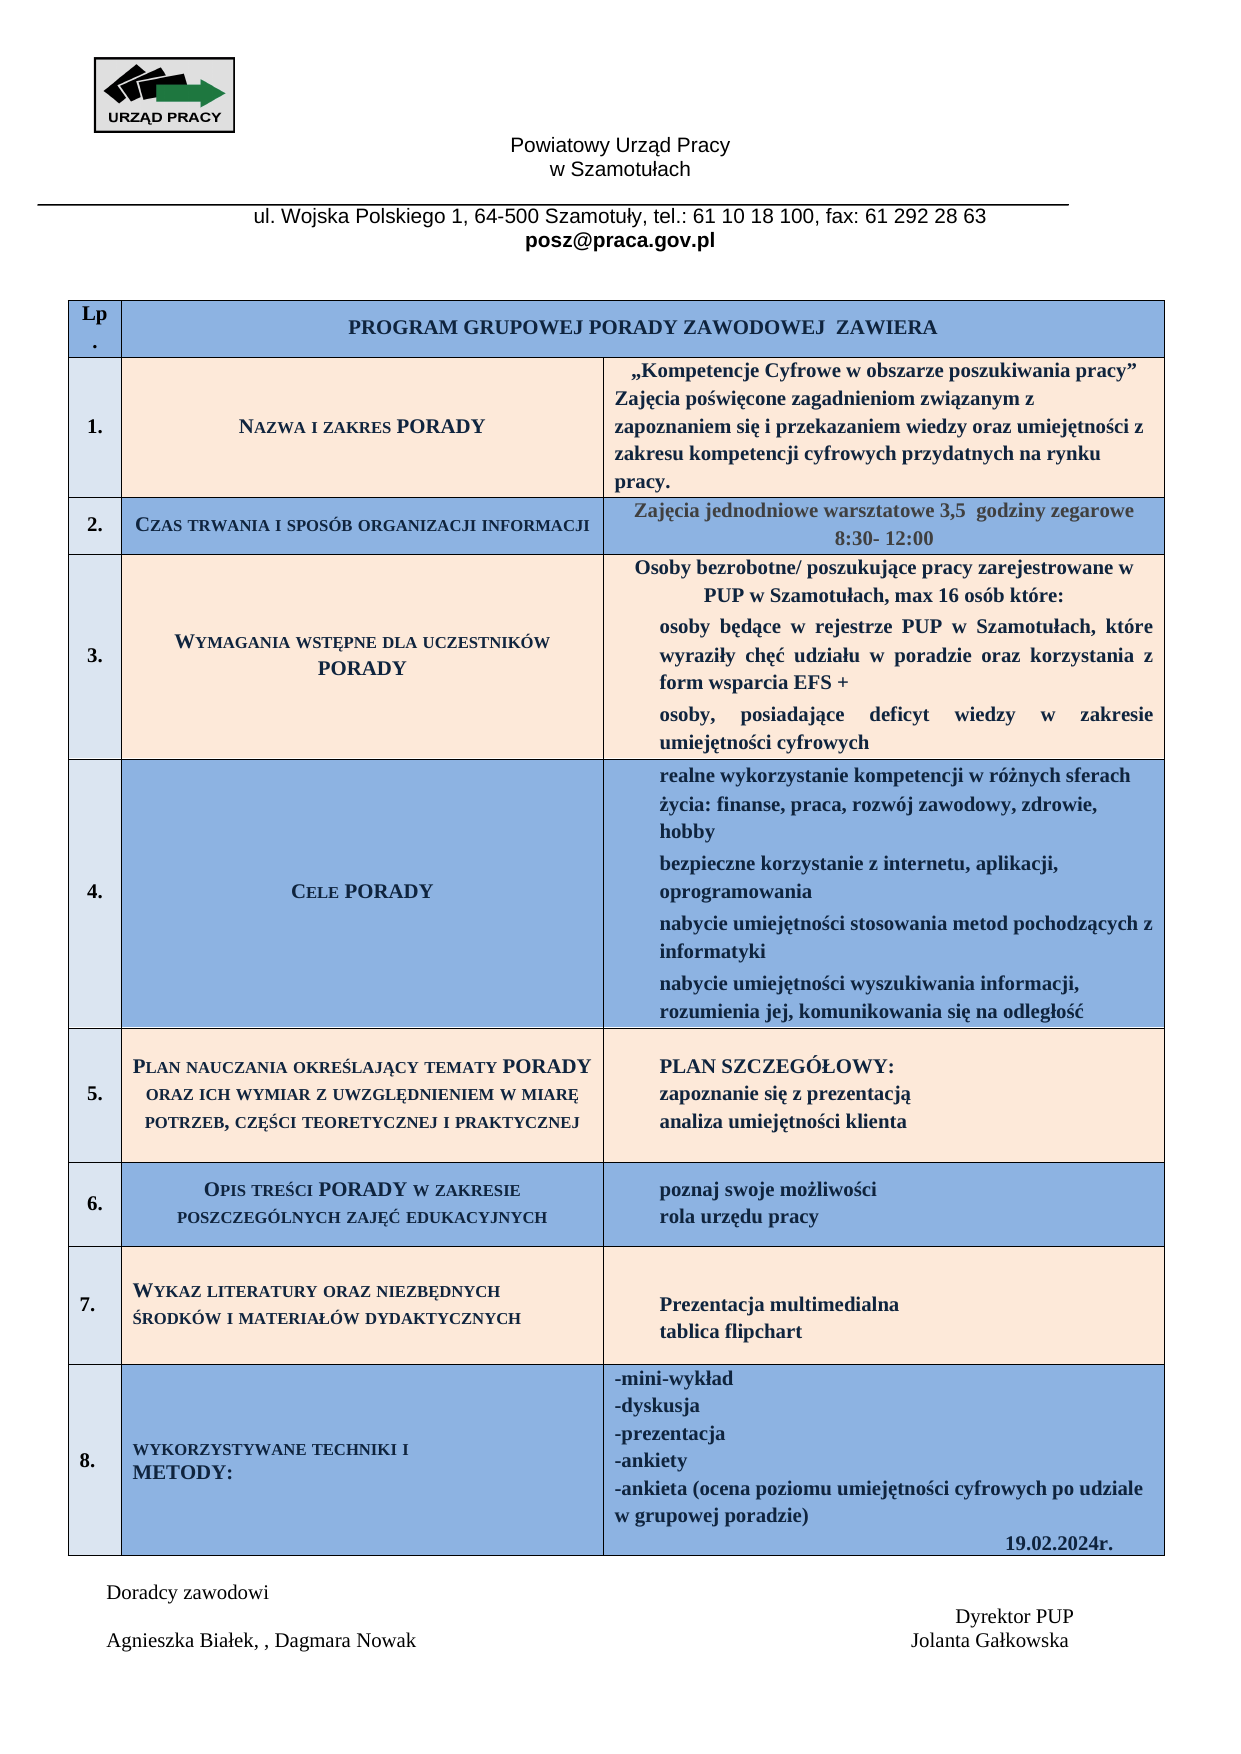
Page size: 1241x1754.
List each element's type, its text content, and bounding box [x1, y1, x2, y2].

table_cell „Kompetencje Cyfrowe w obszarze poszukiwania pracy” Zajęcia poświęcone zagadnieniom związanym z zapoznaniem się i przekazaniem wiedzy oraz umiejętności z zakresu kompetencji cyfrowych przydatnych na rynku pracy. [604, 358, 1164, 497]
table_cell Wykaz literatury oraz niezbędnych środków i materiałów dydaktycznych [122, 1247, 603, 1364]
table_cell PLAN SZCZEGÓŁOWY: zapoznanie się z prezentacją analiza umiejętności klienta [604, 1029, 1164, 1162]
table_header PROGRAM GRUPOWEJ PORADY ZAWODOWEJ ZAWIERA [122, 301, 1164, 357]
table_cell 3. [69, 555, 121, 758]
table_cell Wymagania wstępne dla uczestników PORADY [122, 555, 603, 758]
text Doradcy zawodowi [75, 1580, 1165, 1604]
table_cell 7. [69, 1247, 121, 1364]
table_cell 2. [69, 498, 121, 554]
table_cell 1. [69, 358, 121, 497]
table_cell 4. [69, 760, 121, 1027]
table_cell realne wykorzystanie kompetencji w różnych sferach życia: finanse, praca, rozwój zawodowy, zdrowie, hobby bezpieczne korzystanie z internetu, aplikacji, oprogramowania nabycie umiejętności stosowania metod pochodzących z informatyki nabycie umiejętności wyszukiwania informacji, rozumienia jej, komunikowania się na odległość [604, 760, 1164, 1027]
table_cell 6. [69, 1163, 121, 1246]
table_cell 8. [69, 1365, 121, 1555]
table_cell Osoby bezrobotne/ poszukujące pracy zarejestrowane w PUP w Szamotułach, max 16 osób które: osoby będące w rejestrze PUP w Szamotułach, które wyraziły chęć udziału w poradzie oraz korzystania z form wsparcia EFS + osoby, posiadające deficyt wiedzy w zakresie umiejętności cyfrowych [604, 555, 1164, 758]
text Powiatowy Urząd Pracy [75, 75, 1165, 156]
picture [93, 57, 235, 133]
table_cell Opis treści PORADY w zakresie poszczególnych zajęć edukacyjnych [122, 1163, 603, 1246]
table_cell Prezentacja multimedialna tablica flipchart [604, 1247, 1164, 1364]
table_cell -mini-wykład -dyskusja -prezentacja -ankiety -ankieta (ocena poziomu umiejętności cyfrowych po udziale w grupowej poradzie) 19.02.2024r. [604, 1365, 1164, 1555]
table_cell Cele PORADY [122, 760, 603, 1027]
text Agnieszka Białek, , Dagmara Nowak Jolanta Gałkowska [75, 1628, 1165, 1652]
table_cell Nazwa i zakres PORADY [122, 358, 603, 497]
text Dyrektor PUP [75, 1604, 1165, 1628]
table_cell Plan nauczania określający tematy PORADY oraz ich wymiar z uwzględnieniem w miarę potrzeb, części teoretycznej i praktycznej [122, 1029, 603, 1162]
table_cell wykorzystywane techniki i METODY: [122, 1365, 603, 1555]
table_cell Zajęcia jednodniowe warsztatowe 3,5 godziny zegarowe 8:30- 12:00 [604, 498, 1164, 554]
table_header Lp. [69, 301, 121, 357]
text w Szamotułach [75, 156, 1165, 180]
table_cell Czas trwania i sposób organizacji informacji [122, 498, 603, 554]
text ul. Wojska Polskiego 1, 64-500 Szamotuły, tel.: 61 10 18 100, fax: 61 292 28 63 [75, 204, 1165, 228]
table_cell poznaj swoje możliwości rola urzędu pracy [604, 1163, 1164, 1246]
text posz@praca.gov.pl [75, 228, 1165, 252]
table_cell 5. [69, 1029, 121, 1162]
